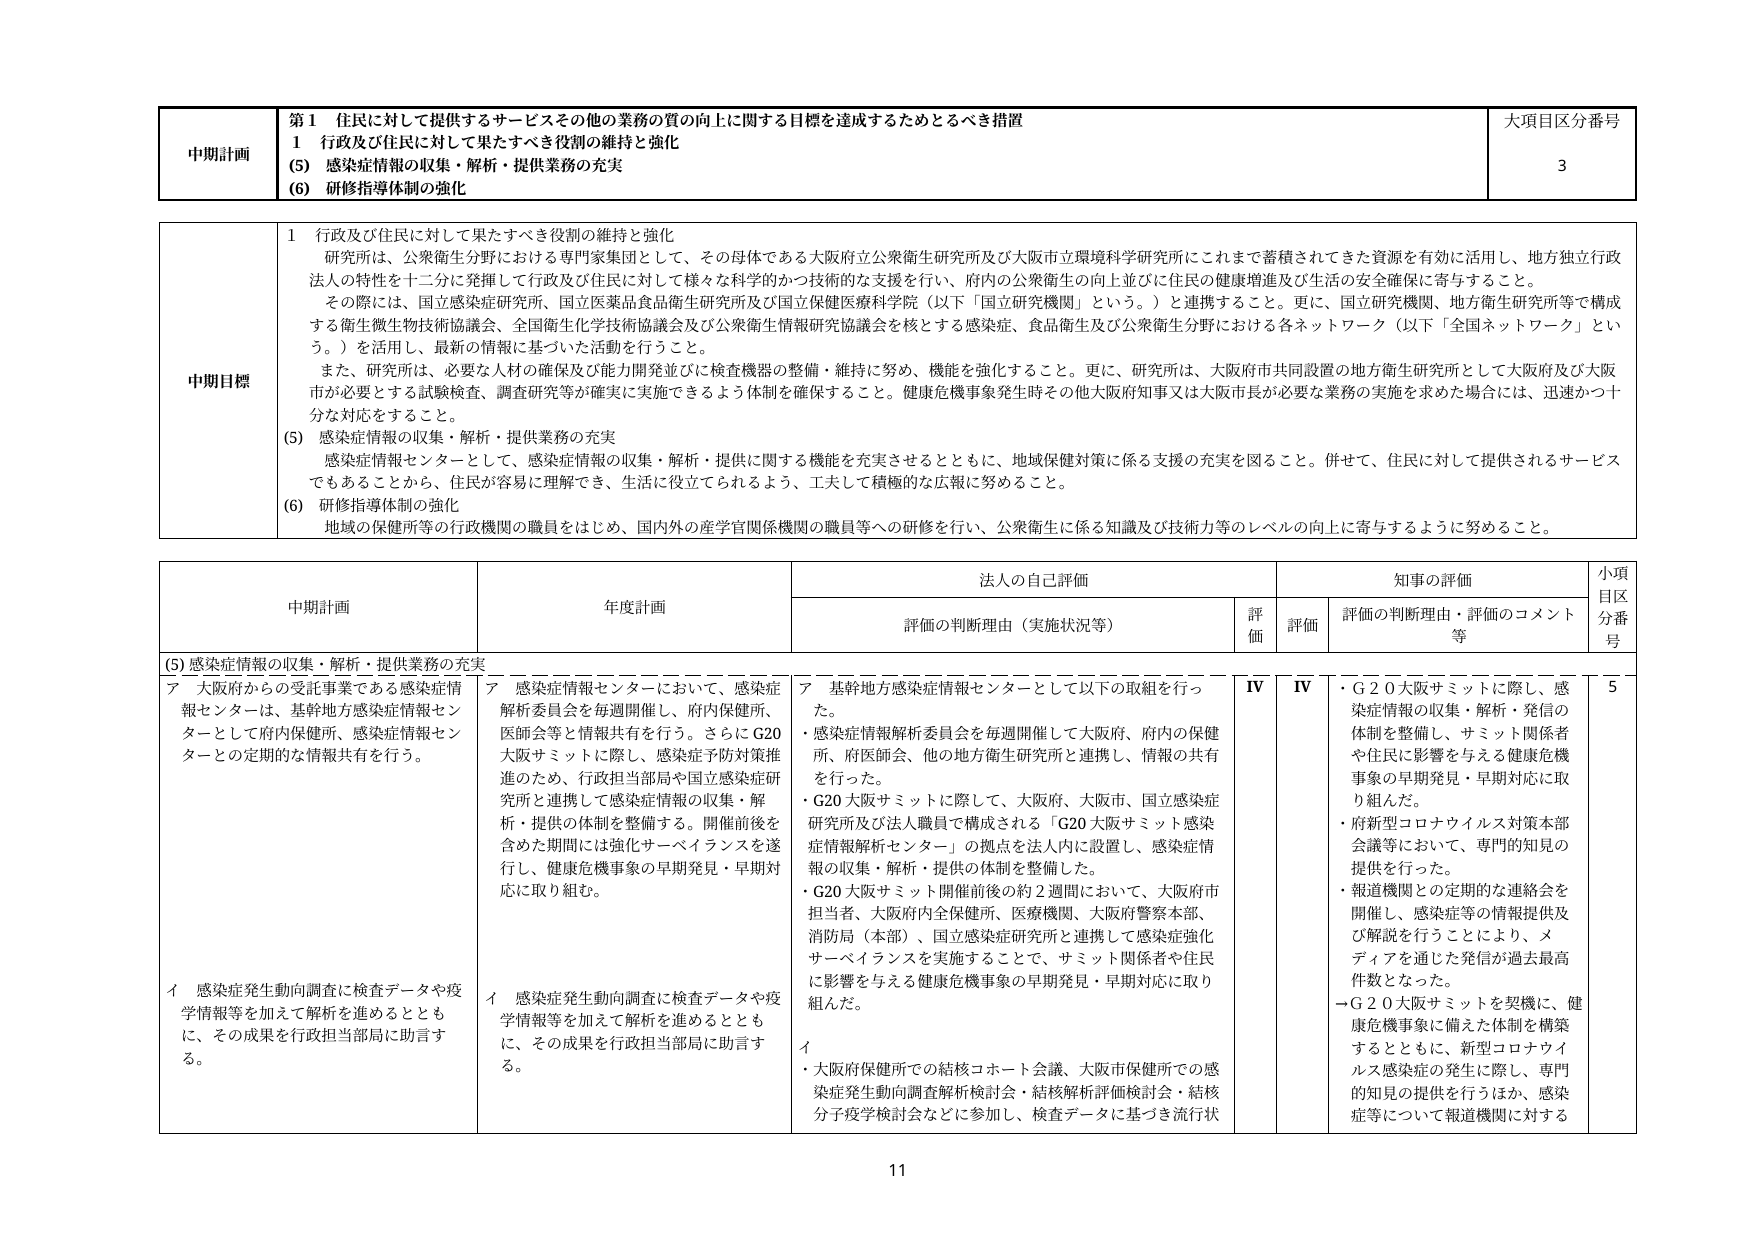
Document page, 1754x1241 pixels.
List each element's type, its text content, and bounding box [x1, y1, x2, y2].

table_cell IV [1235, 675, 1276, 1132]
table_cell 評価の判断理由・評価のコメント等 [1329, 598, 1588, 652]
table_header 年度計画 [478, 562, 791, 652]
table_cell (5) 感染症情報の収集・解析・提供業務の充実 [160, 653, 1636, 675]
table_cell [160, 675, 477, 1132]
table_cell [1329, 675, 1588, 1132]
table_cell IV [1277, 675, 1328, 1132]
table_header 知事の評価 [1277, 562, 1588, 597]
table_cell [792, 675, 1234, 1132]
table_cell 評価 [1235, 598, 1276, 652]
table_header １ 行政及び住民に対して果たすべき役割の維持と強化 研究所は、公衆衛生分野における専門家集団として、その母体である大阪府立公衆衛生研究所及び大阪市立環境科学研究所にこれまで蓄積されてきた資源を有効に活用し、地方独立行政法人の特性を十二分に発揮して行政及び住民に対して様々な科学的かつ技術的な支援を行い、府内の公衆衛生の向上並びに住民の健康増進及び生活の安全確保に寄与すること。 その際には、国立感染症研究所、国立医薬品食品衛生研究所及び国立保健医療科学院（以下「国立研究機関」という。）と連携すること。更に、国立研究機関、地方衛生研究所等で構成する衛生微生物技術協議会、全国衛生化学技術協議会及び公衆衛生情報研究協議会を核とする感染症、食品衛生及び公衆衛生分野における各ネットワーク（以下「全国ネットワーク」という。）を活用し、最新の情報に基づいた活動を行うこと。 また、研究所は、必要な人材の確保及び能力開発並びに検査機器の整備・維持に努め、機能を強化すること。更に、研究所は、大阪府市共同設置の地方衛生研究所として大阪府及び大阪市が必要とする試験検査、調査研究等が確実に実施できるよう体制を確保すること。健康危機事象発生時その他大阪府知事又は大阪市長が必要な業務の実施を求めた場合には、迅速かつ十分な対応をすること。 (5) 感染症情報の収集・解析・提供業務の充実 感染症情報センターとして、感染症情報の収集・解析・提供に関する機能を充実させるとともに、地域保健対策に係る支援の充実を図ること。併せて、住民に対して提供されるサービスでもあることから、住民が容易に理解でき、生活に役立てられるよう、工夫して積極的な広報に努めること。 (6) 研修指導体制の強化 地域の保健所等の行政機関の職員をはじめ、国内外の産学官関係機関の職員等への研修を行い、公衆衛生に係る知識及び技術力等のレベルの向上に寄与するように努めること。 [278, 223, 1636, 538]
table_header 小項目区分番号 [1589, 562, 1636, 652]
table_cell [478, 675, 791, 1132]
table_header 第１ 住民に対して提供するサービスその他の業務の質の向上に関する目標を達成するためとるべき措置 １ 行政及び住民に対して果たすべき役割の維持と強化 (5) 感染症情報の収集・解析・提供業務の充実 (6) 研修指導体制の強化 [279, 109, 1487, 199]
table_cell 評価の判断理由（実施状況等） [792, 598, 1234, 652]
table_header 中期計画 [160, 109, 276, 199]
table_header 法人の自己評価 [792, 562, 1276, 597]
table_cell 5 [1589, 675, 1636, 1132]
table_header 大項目区分番号 3 [1489, 109, 1635, 199]
table_header 中期目標 [160, 223, 277, 538]
table_header 中期計画 [160, 562, 477, 652]
table_cell 評価 [1277, 598, 1328, 652]
